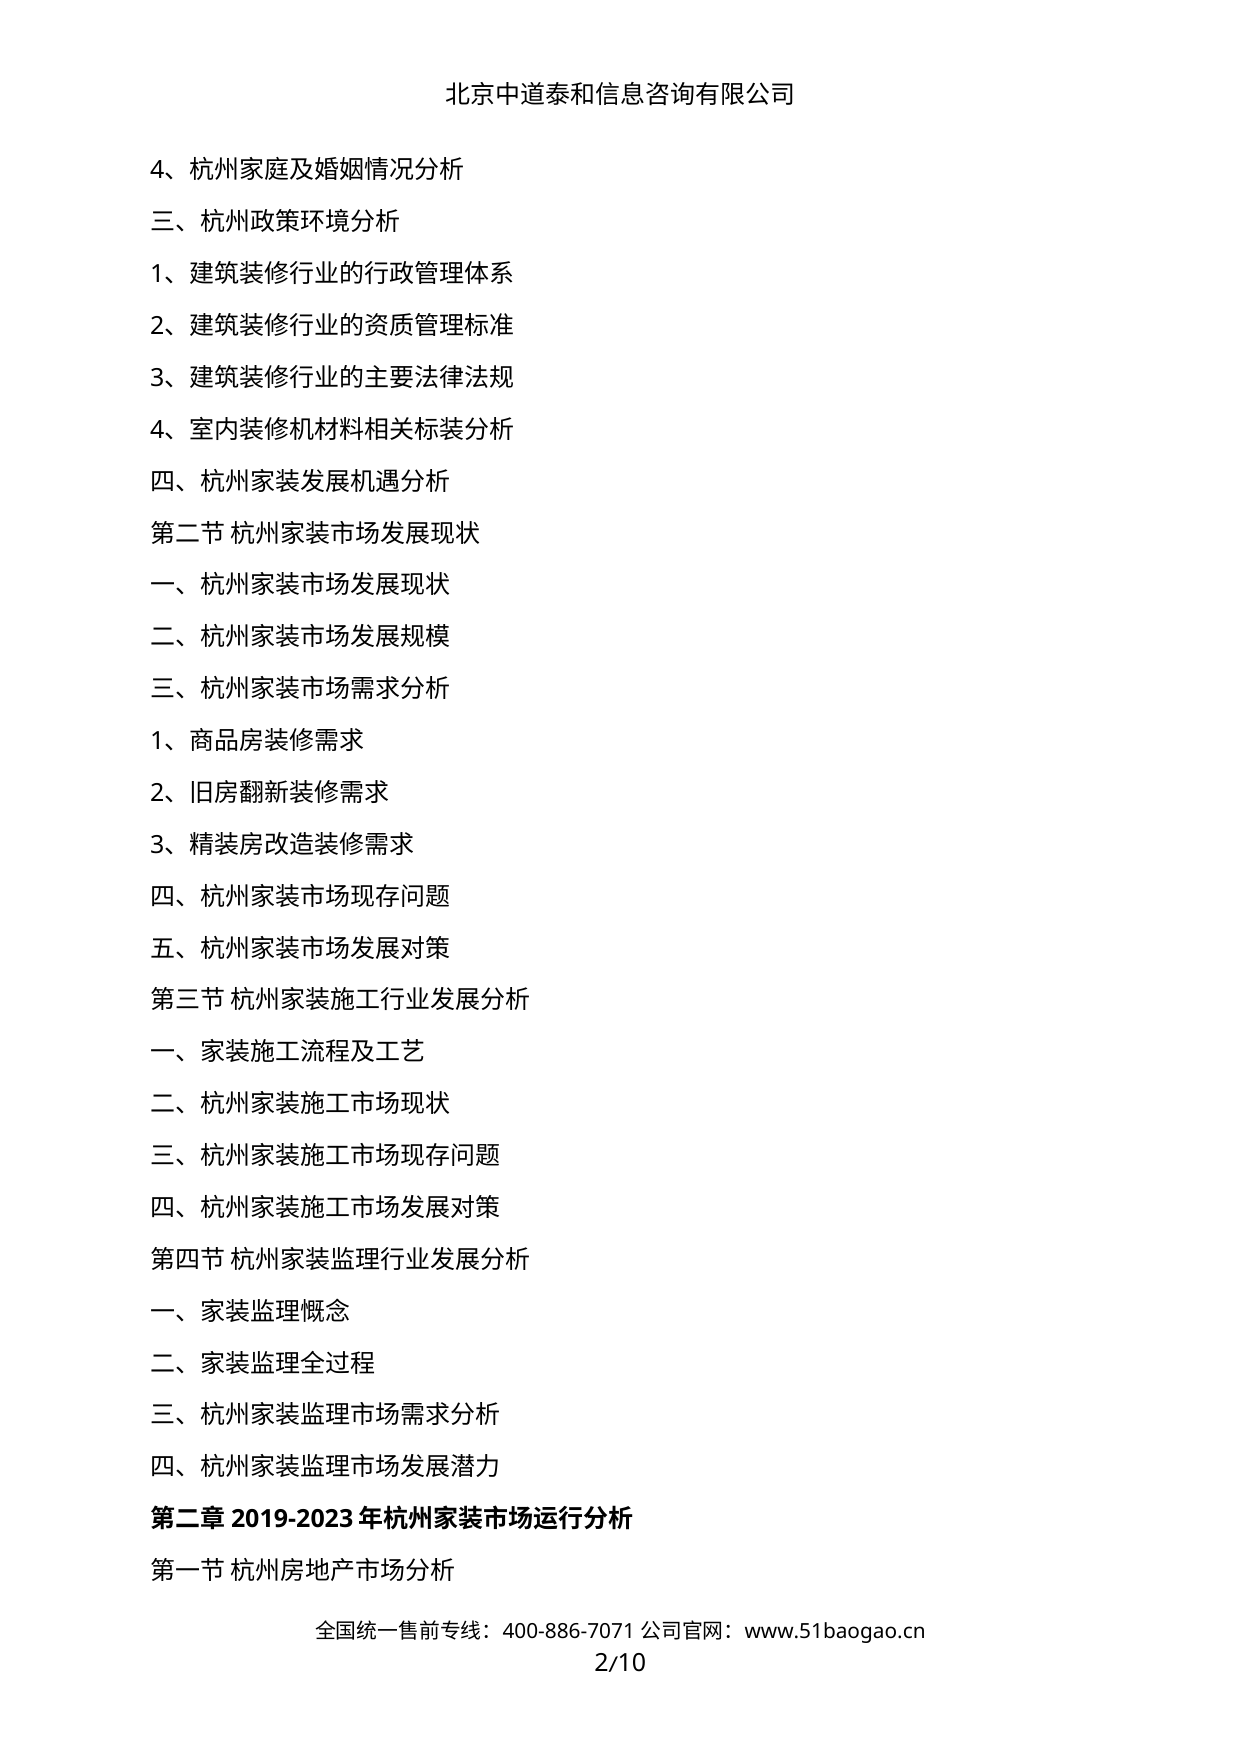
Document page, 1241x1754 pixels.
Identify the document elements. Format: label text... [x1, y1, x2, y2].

text 三、杭州家装监理市场需求分析 [150, 1395, 1090, 1431]
text 二、家装监理全过程 [150, 1343, 1090, 1379]
text 4、室内装修机材料相关标装分析 [150, 409, 1090, 446]
text 2、建筑装修行业的资质管理标准 [150, 306, 1090, 342]
text 第二章 2019-2023年杭州家装市场运行分析 [150, 1499, 1090, 1535]
text 3、精装房改造装修需求 [150, 824, 1090, 861]
text 二、杭州家装施工市场现状 [150, 1084, 1090, 1120]
text 第四节 杭州家装监理行业发展分析 [150, 1239, 1090, 1276]
text 三、杭州政策环境分析 [150, 202, 1090, 238]
text 一、杭州家装市场发展现状 [150, 565, 1090, 601]
text 一、家装监理慨念 [150, 1291, 1090, 1327]
text 二、杭州家装市场发展规模 [150, 617, 1090, 653]
text 四、杭州家装施工市场发展对策 [150, 1187, 1090, 1224]
text 五、杭州家装市场发展对策 [150, 928, 1090, 964]
text 三、杭州家装施工市场现存问题 [150, 1136, 1090, 1172]
text 4、杭州家庭及婚姻情况分析 [150, 150, 1090, 186]
text 1、商品房装修需求 [150, 721, 1090, 757]
text 第三节 杭州家装施工行业发展分析 [150, 980, 1090, 1016]
text 四、杭州家装发展机遇分析 [150, 461, 1090, 497]
text 第二节 杭州家装市场发展现状 [150, 513, 1090, 549]
text 2、旧房翻新装修需求 [150, 772, 1090, 809]
text 第一节 杭州房地产市场分析 [150, 1551, 1090, 1587]
text 四、杭州家装监理市场发展潜力 [150, 1447, 1090, 1483]
text 1、建筑装修行业的行政管理体系 [150, 254, 1090, 290]
text 四、杭州家装市场现存问题 [150, 876, 1090, 912]
text 一、家装施工流程及工艺 [150, 1032, 1090, 1068]
text 3、建筑装修行业的主要法律法规 [150, 357, 1090, 394]
text 三、杭州家装市场需求分析 [150, 669, 1090, 705]
